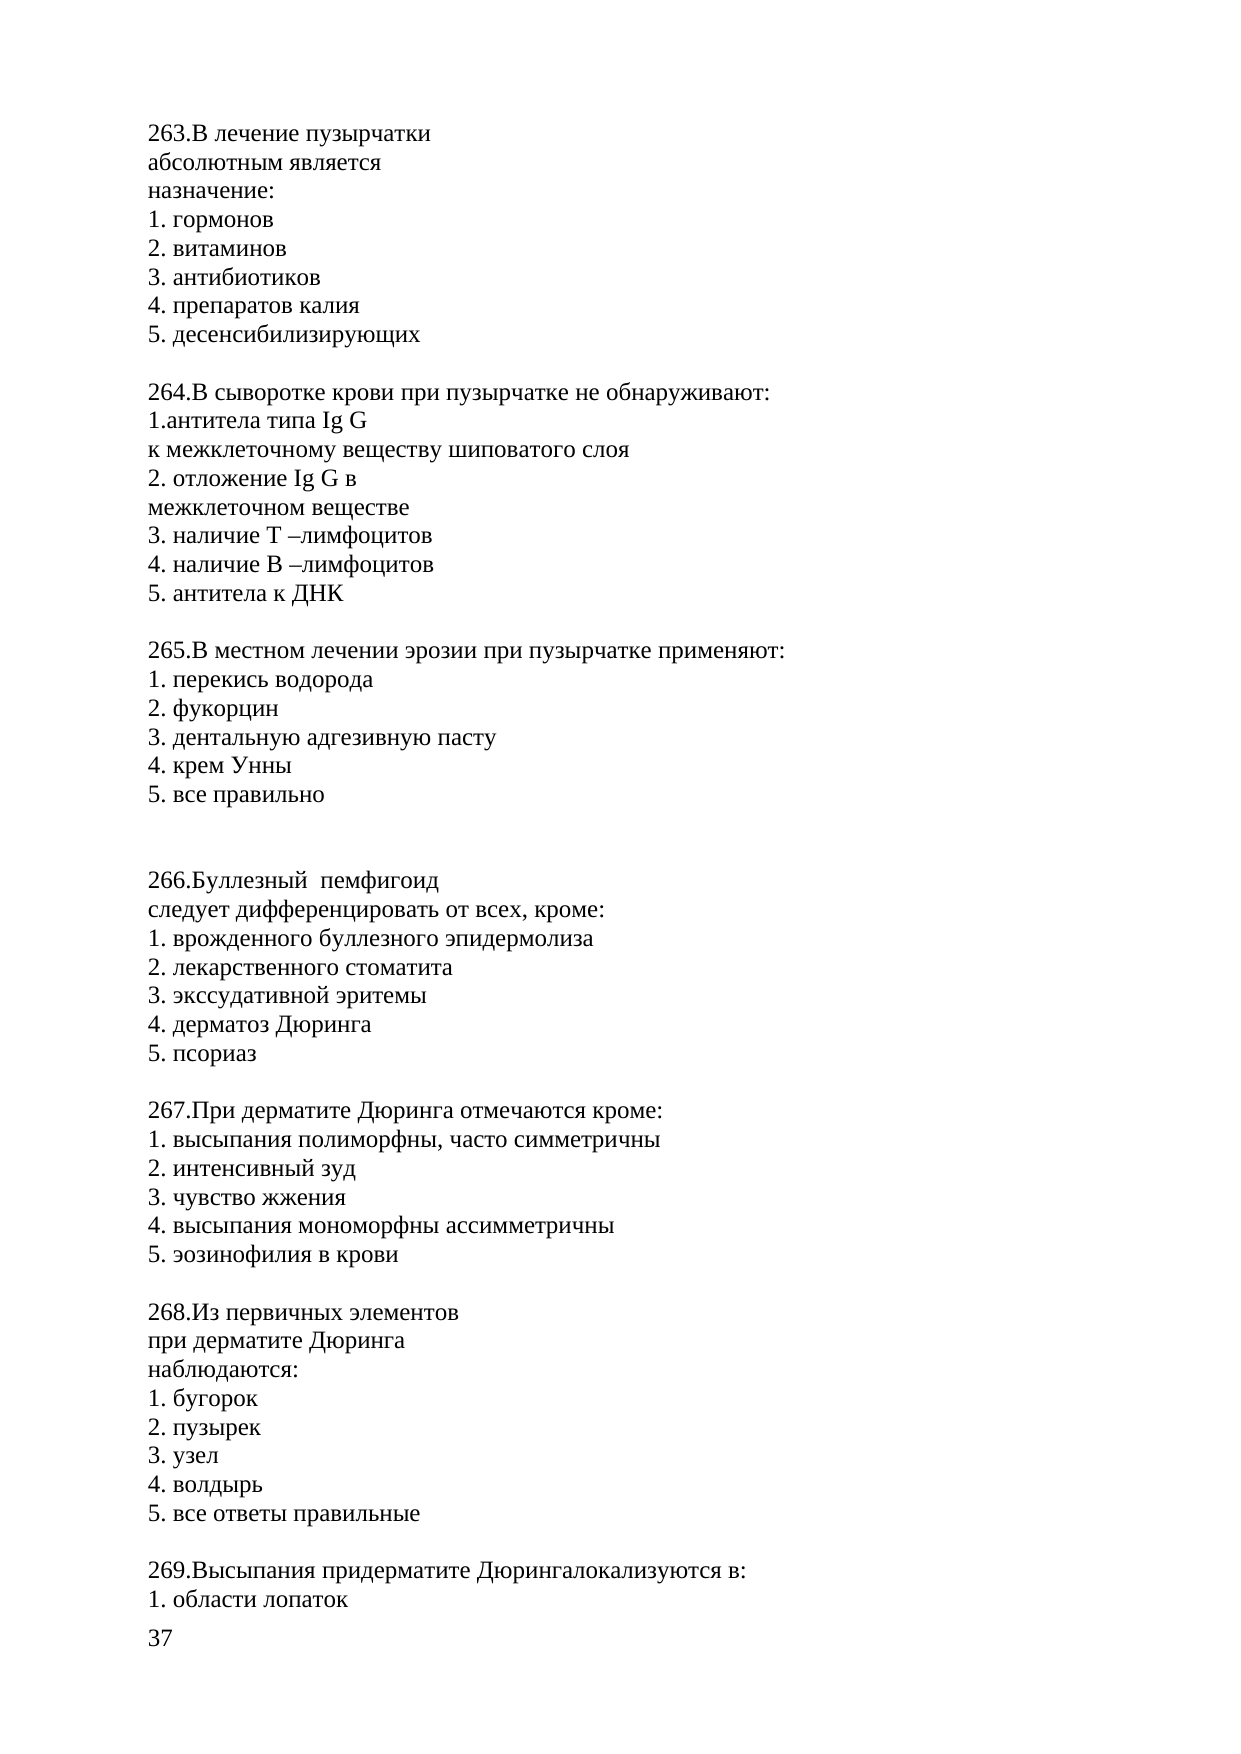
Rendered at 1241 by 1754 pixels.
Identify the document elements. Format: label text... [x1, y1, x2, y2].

text 2. отложение Ig G в [148, 463, 1196, 492]
text 266.Буллезный пемфигоид [148, 866, 1196, 894]
text 5. антитела к ДНК [148, 578, 1196, 607]
text 1. перекись водорода [148, 664, 1196, 693]
text 268.Из первичных элементов [148, 1297, 1196, 1326]
text 5. все правильно [148, 779, 1196, 808]
text 2. пузырек [148, 1412, 1196, 1441]
text 5. десенсибилизирующих [148, 319, 1196, 348]
text 265.В местном лечении эрозии при пузырчатке применяют: [148, 636, 1196, 664]
text 4. наличие В –лимфоцитов [148, 549, 1196, 578]
text 3. наличие Т –лимфоцитов [148, 521, 1196, 549]
text 5. все ответы правильные [148, 1498, 1196, 1527]
text абсолютным является [148, 147, 1196, 176]
text 1. области лопаток [148, 1584, 1196, 1613]
text 2. лекарственного стоматита [148, 952, 1196, 981]
text 3. узел [148, 1441, 1196, 1469]
text 5. эозинофилия в крови [148, 1239, 1196, 1268]
text 4. дерматоз Дюринга [148, 1009, 1196, 1038]
text 4. препаратов калия [148, 291, 1196, 319]
text при дерматите Дюринга [148, 1326, 1196, 1354]
text 269.Высыпания придерматите Дюрингалокализуются в: [148, 1556, 1196, 1584]
text 2. интенсивный зуд [148, 1153, 1196, 1182]
text 1. высыпания полиморфны, часто симметричны [148, 1124, 1196, 1153]
text 2. витаминов [148, 233, 1196, 262]
text 3. экссудативной эритемы [148, 981, 1196, 1009]
text межклеточном веществе [148, 492, 1196, 521]
text 1. гормонов [148, 204, 1196, 233]
text назначение: [148, 176, 1196, 204]
text 264.В сыворотке крови при пузырчатке не обнаруживают: [148, 377, 1196, 406]
text 3. антибиотиков [148, 262, 1196, 291]
text 267.При дерматите Дюринга отмечаются кроме: [148, 1096, 1196, 1124]
text 3. дентальную адгезивную пасту [148, 722, 1196, 751]
text наблюдаются: [148, 1354, 1196, 1383]
text 1.антитела типа Ig G [148, 406, 1196, 434]
text 263.В лечение пузырчатки [148, 118, 1196, 147]
text следует дифференцировать от всех, кроме: [148, 894, 1196, 923]
text 4. высыпания мономорфны ассимметричны [148, 1211, 1196, 1239]
text 4. волдырь [148, 1469, 1196, 1498]
text 1. бугорок [148, 1383, 1196, 1412]
text 2. фукорцин [148, 693, 1196, 722]
text 3. чувство жжения [148, 1182, 1196, 1211]
text к межклеточному веществу шиповатого слоя [148, 434, 1196, 463]
text 5. псориаз [148, 1038, 1196, 1067]
text 4. крем Унны [148, 751, 1196, 779]
text 1. врожденного буллезного эпидермолиза [148, 923, 1196, 952]
